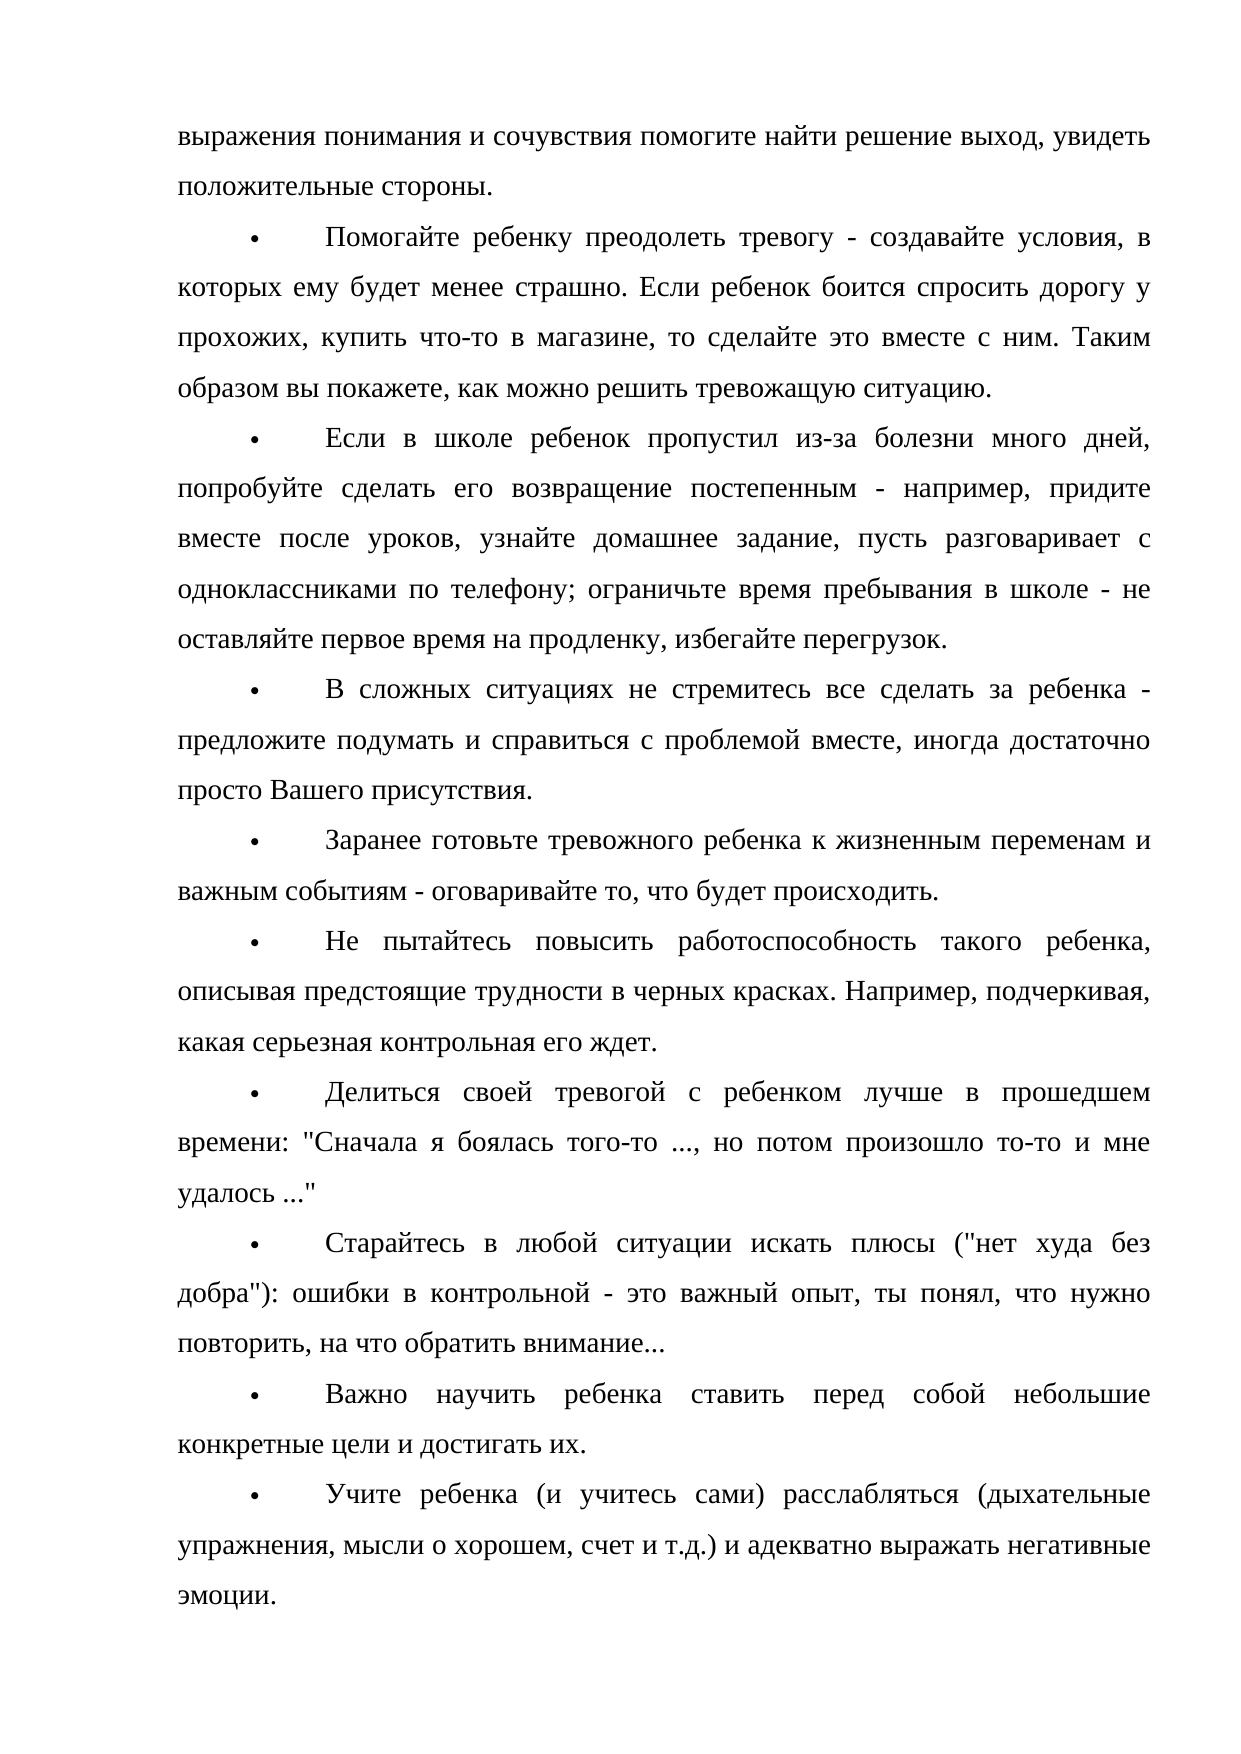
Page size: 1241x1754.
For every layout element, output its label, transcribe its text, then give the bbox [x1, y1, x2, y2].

list Учите ребенка (и учитесь сами) расслабляться (дыхательные упражнения, мысли о хорошем, счет и т.д.) и адекватно выражать негативные эмоции. [177, 1477, 1152, 1611]
list Помогайте ребенку преодолеть тревогу - создавайте условия, в которых ему будет менее страшно. Если ребенок боится спросить дорогу у прохожих, купить что-то в магазине, то сделайте это вместе с ним. Таким образом вы покажете, как можно решить тревожащую ситуацию. [177, 219, 1152, 403]
list Не пытайтесь повысить работоспособность такого ребенка, описывая предстоящие трудности в черных красках. Например, подчеркивая, какая серьезная контрольная его ждет. [177, 923, 1152, 1057]
list Старайтесь в любой ситуации искать плюсы ("нет худа без добра"): ошибки в контрольной - это важный опыт, ты понял, что нужно повторить, на что обратить внимание... [177, 1225, 1152, 1359]
list Если в школе ребенок пропустил из-за болезни много дней, попробуйте сделать его возвращение постепенным - например, придите вместе после уроков, узнайте домашнее задание, пусть разговаривает с одноклассниками по телефону; ограничьте время пребывания в школе - не оставляйте первое время на продленку, избегайте перегрузок. [177, 420, 1152, 655]
list Заранее готовьте тревожного ребенка к жизненным переменам и важным событиям - оговаривайте то, что будет происходить. [177, 822, 1152, 906]
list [177, 118, 1152, 202]
list Делиться своей тревогой с ребенком лучше в прошедшем времени: "Сначала я боялась того-то ..., но потом произошло то-то и мне удалось ..." [177, 1074, 1152, 1208]
list Важно научить ребенка ставить перед собой небольшие конкретные цели и достигать их. [177, 1376, 1152, 1460]
list В сложных ситуациях не стремитесь все сделать за ребенка - предложите подумать и справиться с проблемой вместе, иногда достаточно просто Вашего присутствия. [177, 672, 1152, 806]
